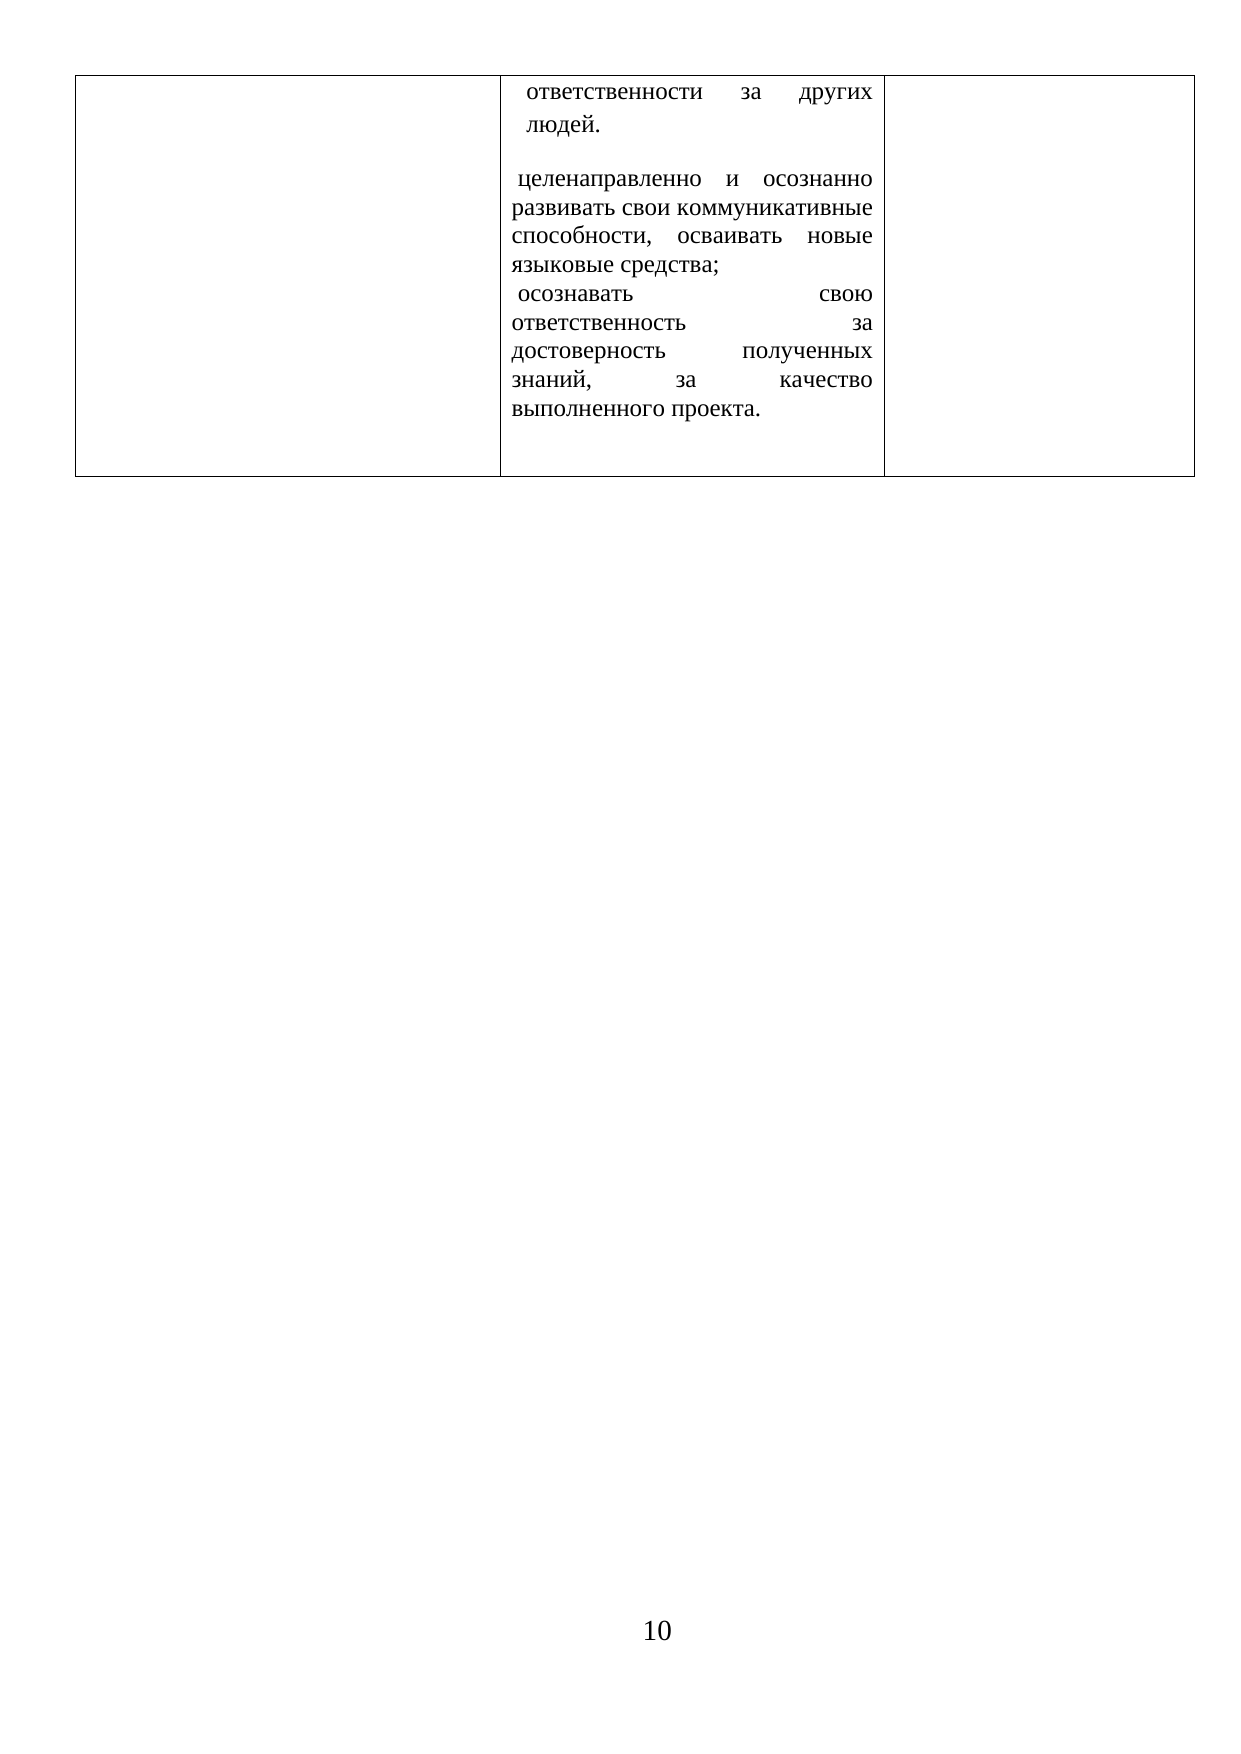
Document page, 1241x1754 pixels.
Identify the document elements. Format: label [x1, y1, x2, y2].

table_cell [501, 76, 884, 476]
table_cell [885, 76, 1194, 476]
table_cell [76, 76, 500, 476]
